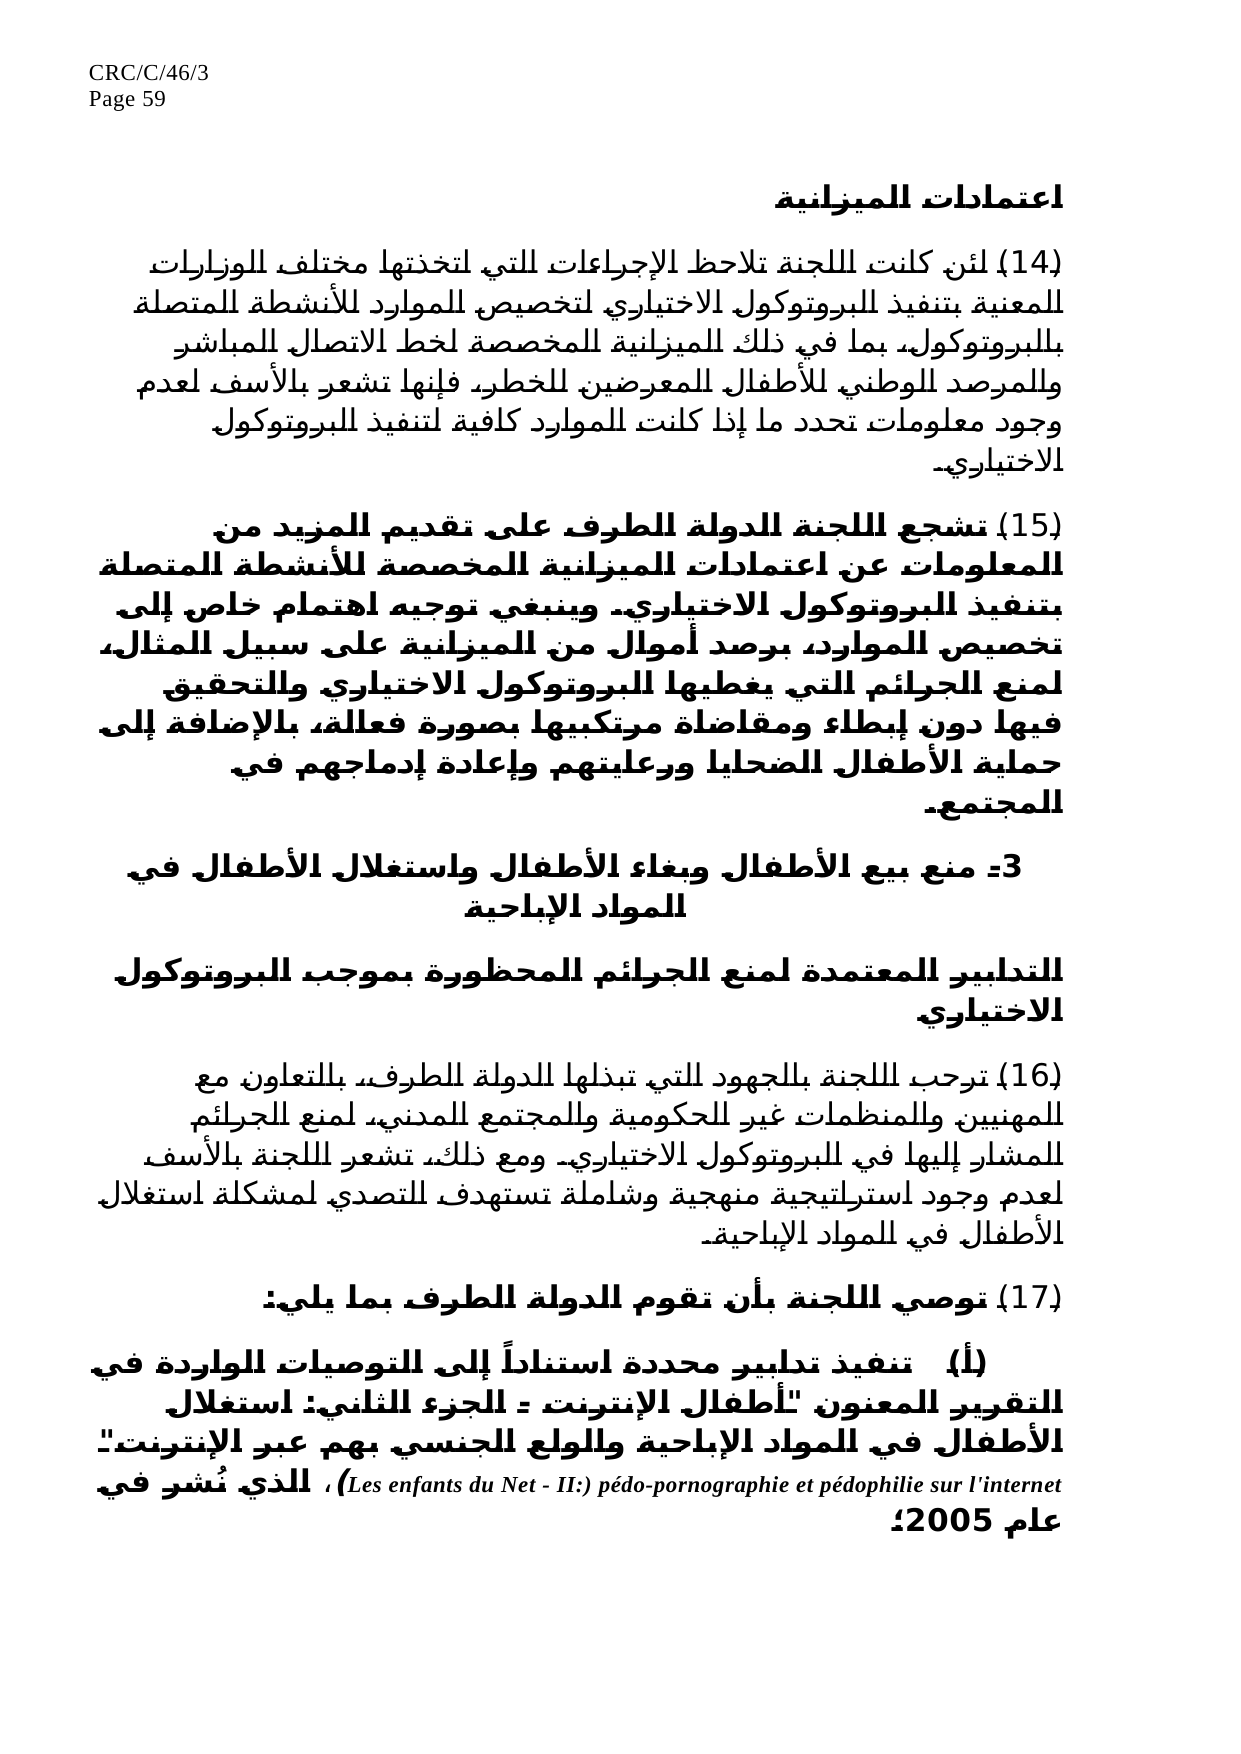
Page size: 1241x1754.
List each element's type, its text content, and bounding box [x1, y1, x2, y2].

text (16) ترحب اللجنة بالجهود التي تبذلها الدولة الطرف، بالتعاون مع المهنيين والمنظمات غير الحكومية والمجتمع المدني، لمنع الجرائم المشار إليها في البروتوكول الاختياري. ومع ذلك، تشعر اللجنة بالأسف لعدم وجود استراتيجية منهجية وشاملة تستهدف التصدي لمشكلة استغلال الأطفال في المواد الإباحية. [89, 1054, 1063, 1252]
text (15) تشجع اللجنة الدولة الطرف على تقديم المزيد من المعلومات عن اعتمادات الميزانية المخصصة للأنشطة المتصلة بتنفيذ البروتوكول الاختياري. وينبغي توجيه اهتمام خاص إلى تخصيص الموارد، برصد أموال من الميزانية على سبيل المثال، لمنع الجرائم التي يغطيها البروتوكول الاختياري والتحقيق فيها دون إبطاء ومقاضاة مرتكبيها بصورة فعالة، بالإضافة إلى حماية الأطفال الضحايا ورعايتهم وإعادة إدماجهم في المجتمع. [89, 504, 1063, 821]
text التدابير المعتمدة لمنع الجرائم المحظورة بموجب البروتوكول الاختياري [89, 950, 1063, 1029]
text 3- منع بيع الأطفال وبغاء الأطفال واستغلال الأطفال في المواد الإباحية [89, 846, 1063, 925]
text (14) لئن كانت اللجنة تلاحظ الإجراءات التي اتخذتها مختلف الوزارات المعنية بتنفيذ البروتوكول الاختياري لتخصيص الموارد للأنشطة المتصلة بالبروتوكول، بما في ذلك الميزانية المخصصة لخط الاتصال المباشر والمرصد الوطني للأطفال المعرضين للخطر، فإنها تشعر بالأسف لعدم وجود معلومات تحدد ما إذا كانت الموارد كافية لتنفيذ البروتوكول الاختياري. [89, 242, 1063, 479]
text (أ) تنفيذ تدابير محددة استناداً إلى التوصيات الواردة في التقرير المعنون "أطفال الإنترنت - الجزء الثاني: استغلال الأطفال في المواد الإباحية والولع الجنسي بهم عبر الإنترنت"Les enfants du Net - II:) pédo-pornographie et pédophilie sur l'internet)، الذي نُشر في عام 2005؛ [89, 1342, 1063, 1540]
text (17) توصي اللجنة بأن تقوم الدولة الطرف بما يلي: [89, 1277, 1063, 1317]
text اعتمادات الميزانية [89, 177, 1063, 217]
